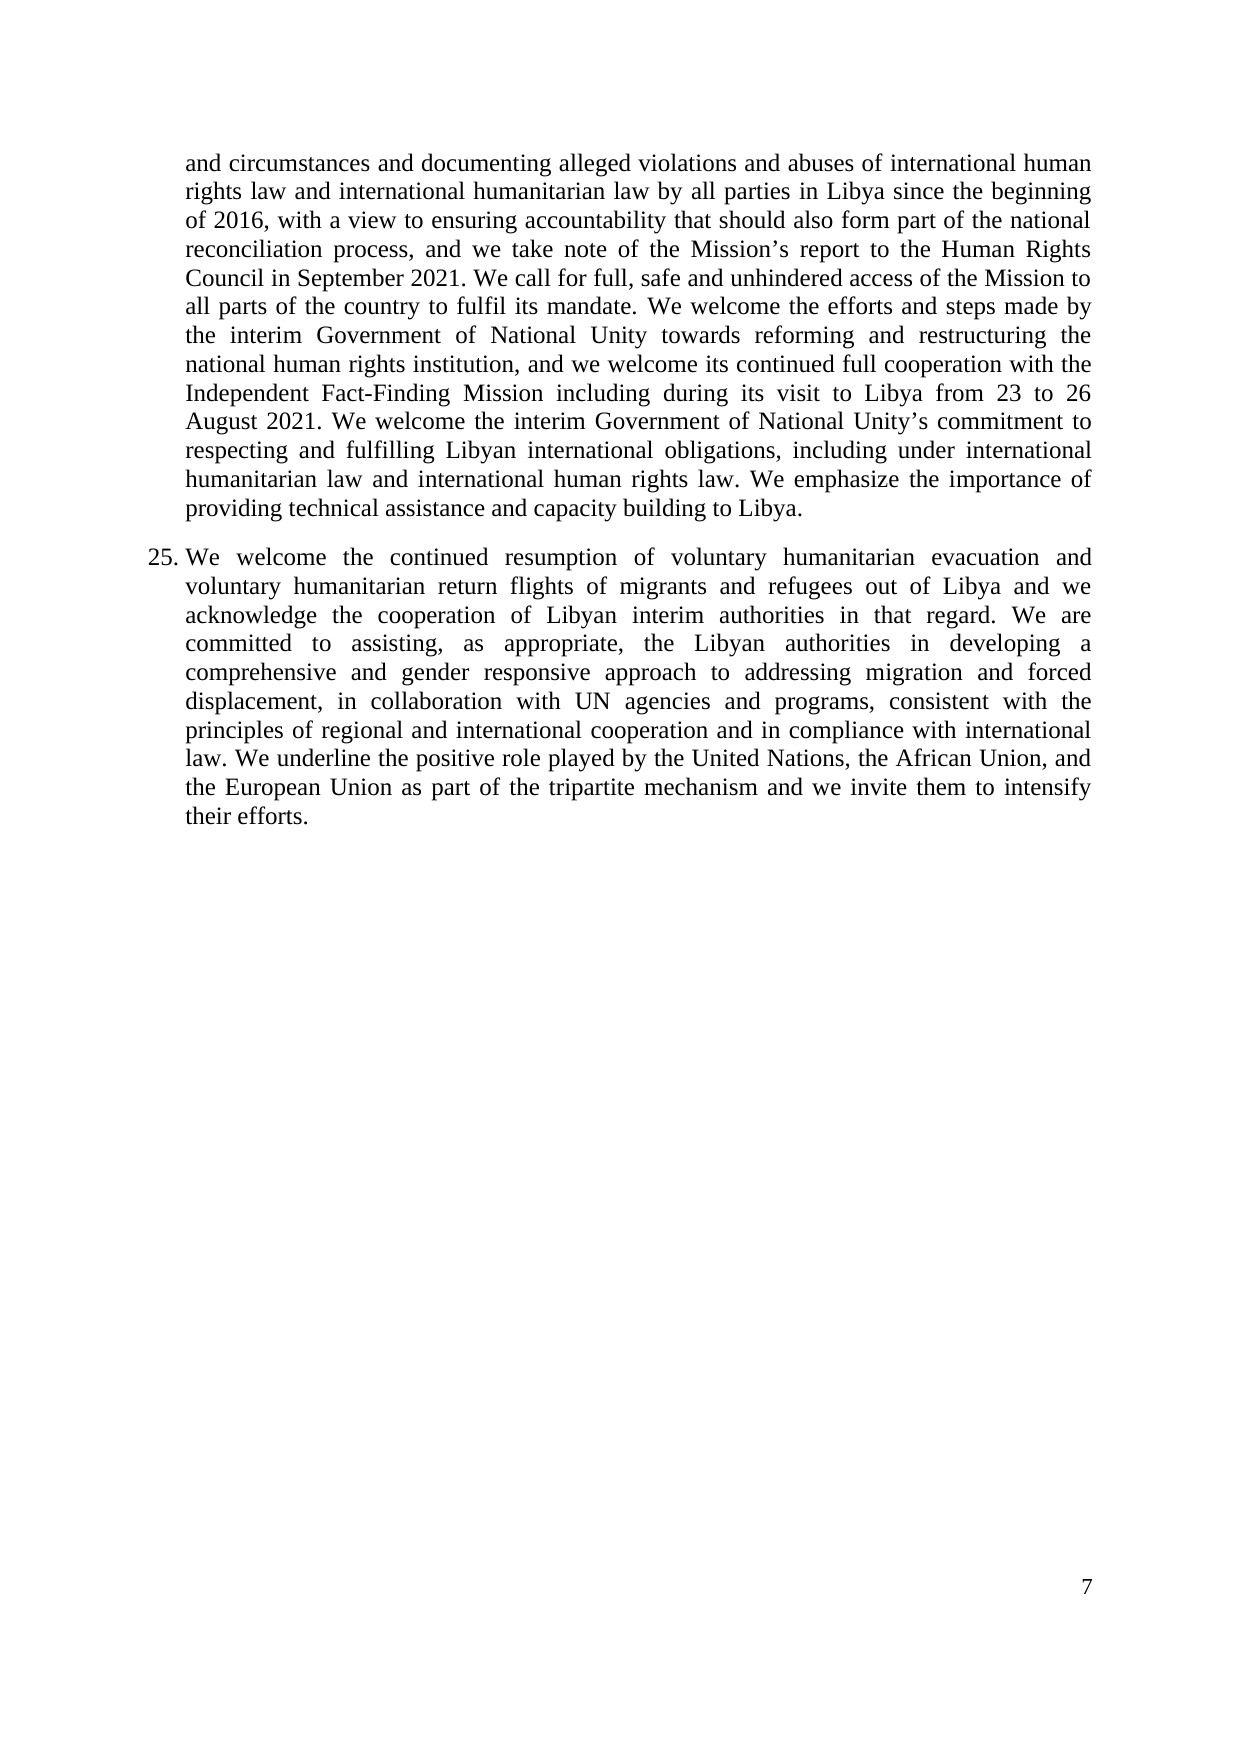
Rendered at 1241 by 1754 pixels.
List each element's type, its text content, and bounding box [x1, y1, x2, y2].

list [148, 148, 1093, 521]
list We welcome the continued resumption of voluntary humanitarian evacuation and voluntary humanitarian return flights of migrants and refugees out of Libya and we acknowledge the cooperation of Libyan interim authorities in that regard. We are committed to assisting, as appropriate, the Libyan authorities in developing a comprehensive and gender responsive approach to addressing migration and forced displacement, in collaboration with UN agencies and programs, consistent with the principles of regional and international cooperation and in compliance with international law. We underline the positive role played by the United Nations, the African Union, and the European Union as part of the tripartite mechanism and we invite them to intensify their efforts. [148, 542, 1093, 830]
